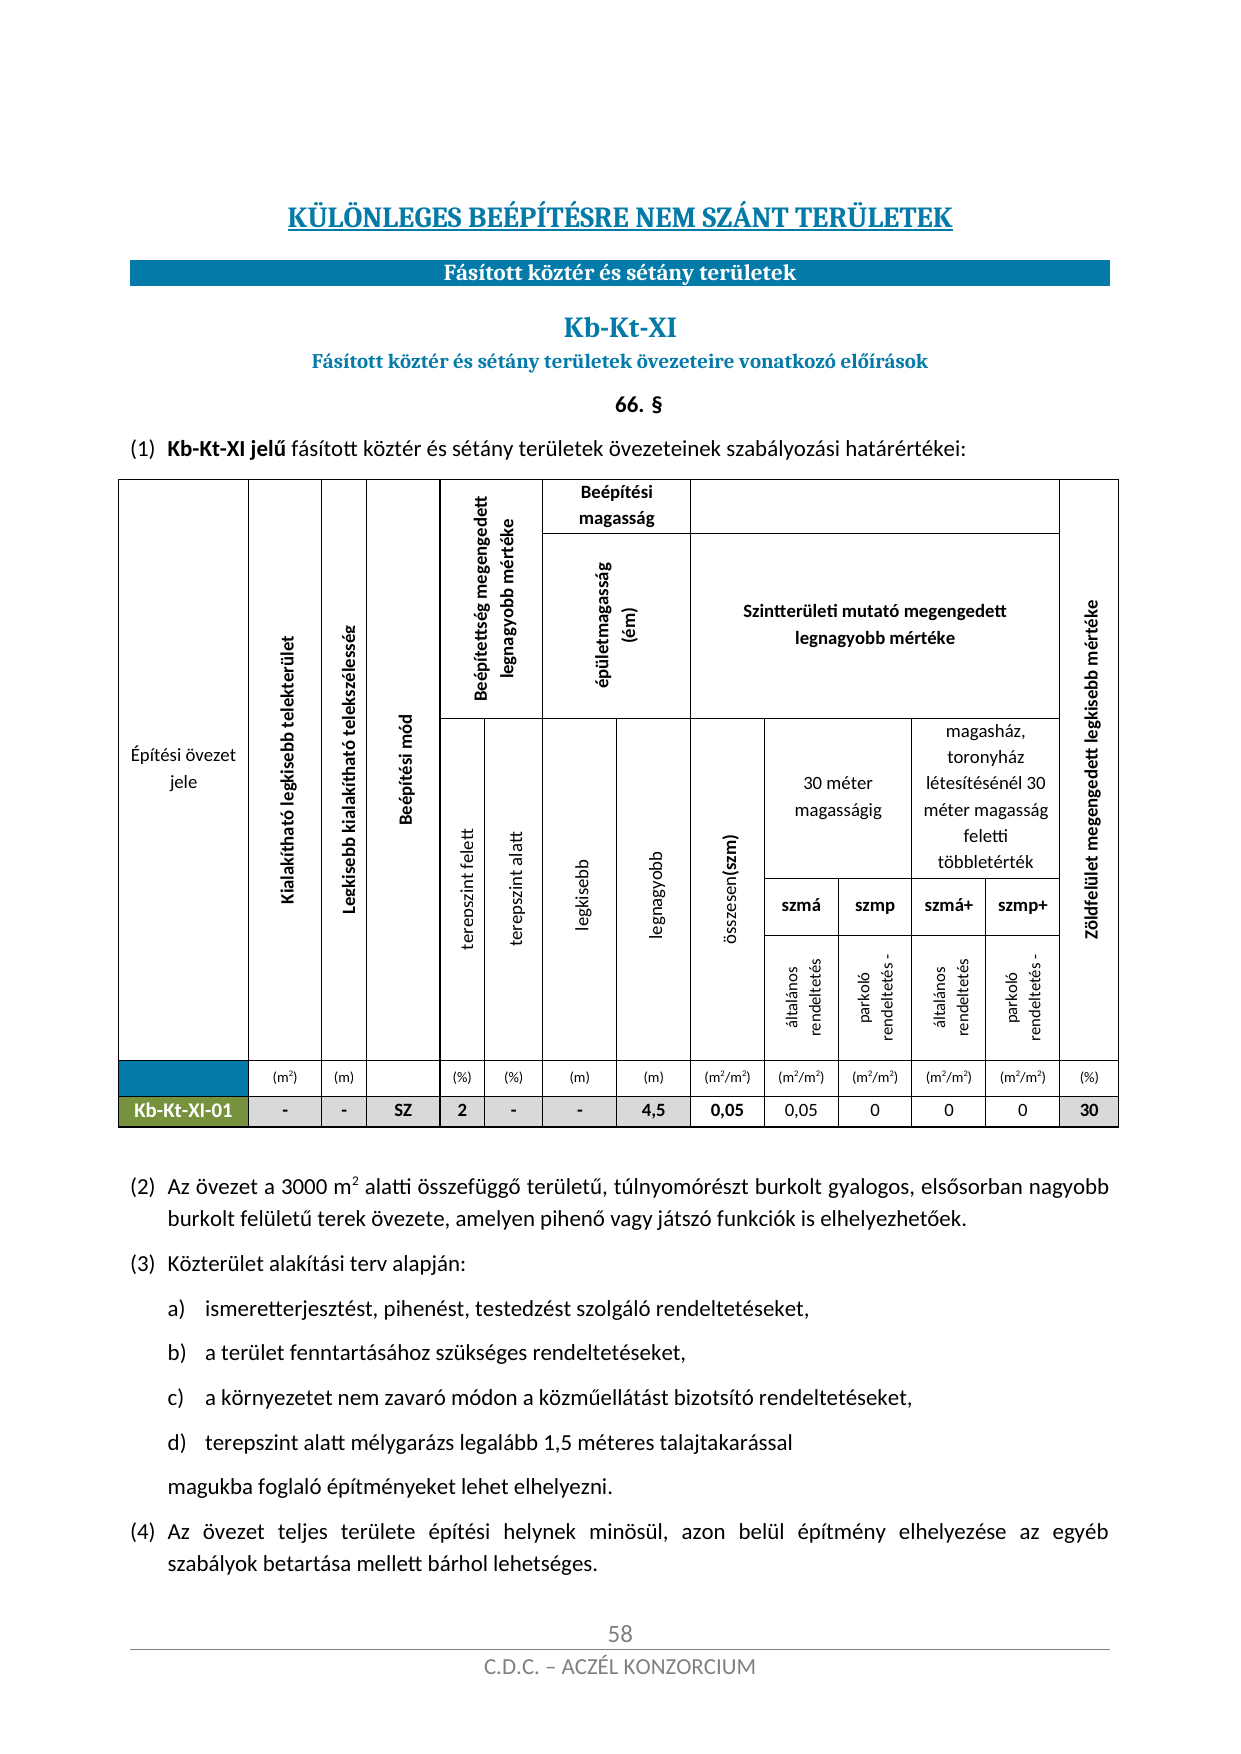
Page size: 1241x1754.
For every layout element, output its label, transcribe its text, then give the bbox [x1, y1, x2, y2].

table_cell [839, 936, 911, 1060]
subtitle Fásított köztér és sétány területek [130, 260, 1110, 286]
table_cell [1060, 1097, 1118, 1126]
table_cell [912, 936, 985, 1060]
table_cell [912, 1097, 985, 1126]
list Kb-Kt-XI jelű fásított köztér és sétány területek övezeteinek szabályozási határértékei: [130, 434, 1110, 462]
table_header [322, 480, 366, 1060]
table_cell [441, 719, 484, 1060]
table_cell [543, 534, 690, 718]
text § [130, 390, 1110, 418]
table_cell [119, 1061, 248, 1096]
text magukba foglaló építményeket lehet elhelyezni. [167, 1472, 1110, 1501]
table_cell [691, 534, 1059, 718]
list a terület fenntartásához szükséges rendeltetéseket, [167, 1338, 1110, 1366]
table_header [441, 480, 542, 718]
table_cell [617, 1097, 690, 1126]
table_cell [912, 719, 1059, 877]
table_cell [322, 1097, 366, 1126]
list Az övezet a 3000 m2 alatti összefüggő területű, túlnyomórészt burkolt gyalogos, elsősorban nagyobb burkolt felületű terek övezete, amelyen pihenő vagy játszó funkciók is elhelyezhetőek. [130, 1172, 1110, 1232]
subtitle KÜLÖNLEGES BEÉPÍTÉSRE NEM SZÁNT TERÜLETEK [130, 201, 1110, 234]
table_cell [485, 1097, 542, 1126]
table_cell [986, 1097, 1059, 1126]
list Közterület alakítási terv alapján: [130, 1249, 1110, 1277]
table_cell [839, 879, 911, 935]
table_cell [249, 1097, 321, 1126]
list a környezetet nem zavaró módon a közműellátást bizotsító rendeltetéseket, [167, 1383, 1110, 1411]
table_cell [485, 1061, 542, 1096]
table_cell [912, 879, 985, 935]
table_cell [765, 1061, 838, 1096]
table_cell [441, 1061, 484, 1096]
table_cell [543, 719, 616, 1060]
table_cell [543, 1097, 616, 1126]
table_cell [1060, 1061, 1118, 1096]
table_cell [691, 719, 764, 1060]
list Az övezet teljes területe építési helynek minösül, azon belül építmény elhelyezése az egyéb szabályok betartása mellett bárhol lehetséges. [130, 1517, 1110, 1577]
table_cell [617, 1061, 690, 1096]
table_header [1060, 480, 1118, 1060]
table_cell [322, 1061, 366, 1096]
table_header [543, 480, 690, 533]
subtitle Kb-Kt-XI [130, 311, 1110, 345]
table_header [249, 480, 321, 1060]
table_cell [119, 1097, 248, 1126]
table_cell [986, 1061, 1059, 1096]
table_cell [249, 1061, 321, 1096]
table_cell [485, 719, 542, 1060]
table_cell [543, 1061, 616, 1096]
list terepszint alatt mélygarázs legalább 1,5 méteres talajtakarással [167, 1428, 1110, 1456]
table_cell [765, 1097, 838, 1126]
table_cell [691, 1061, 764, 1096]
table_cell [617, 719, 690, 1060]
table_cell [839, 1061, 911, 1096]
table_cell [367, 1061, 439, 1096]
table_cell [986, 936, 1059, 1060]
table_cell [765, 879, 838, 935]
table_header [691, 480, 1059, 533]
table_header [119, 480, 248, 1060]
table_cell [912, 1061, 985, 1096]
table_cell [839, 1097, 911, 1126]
list ismeretterjesztést, pihenést, testedzést szolgáló rendeltetéseket, [167, 1294, 1110, 1322]
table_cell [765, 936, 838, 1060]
subtitle Fásított köztér és sétány területek övezeteire vonatkozó előírások [130, 350, 1110, 374]
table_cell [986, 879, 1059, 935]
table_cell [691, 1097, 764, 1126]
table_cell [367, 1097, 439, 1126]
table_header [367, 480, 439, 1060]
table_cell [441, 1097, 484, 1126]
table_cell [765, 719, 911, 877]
